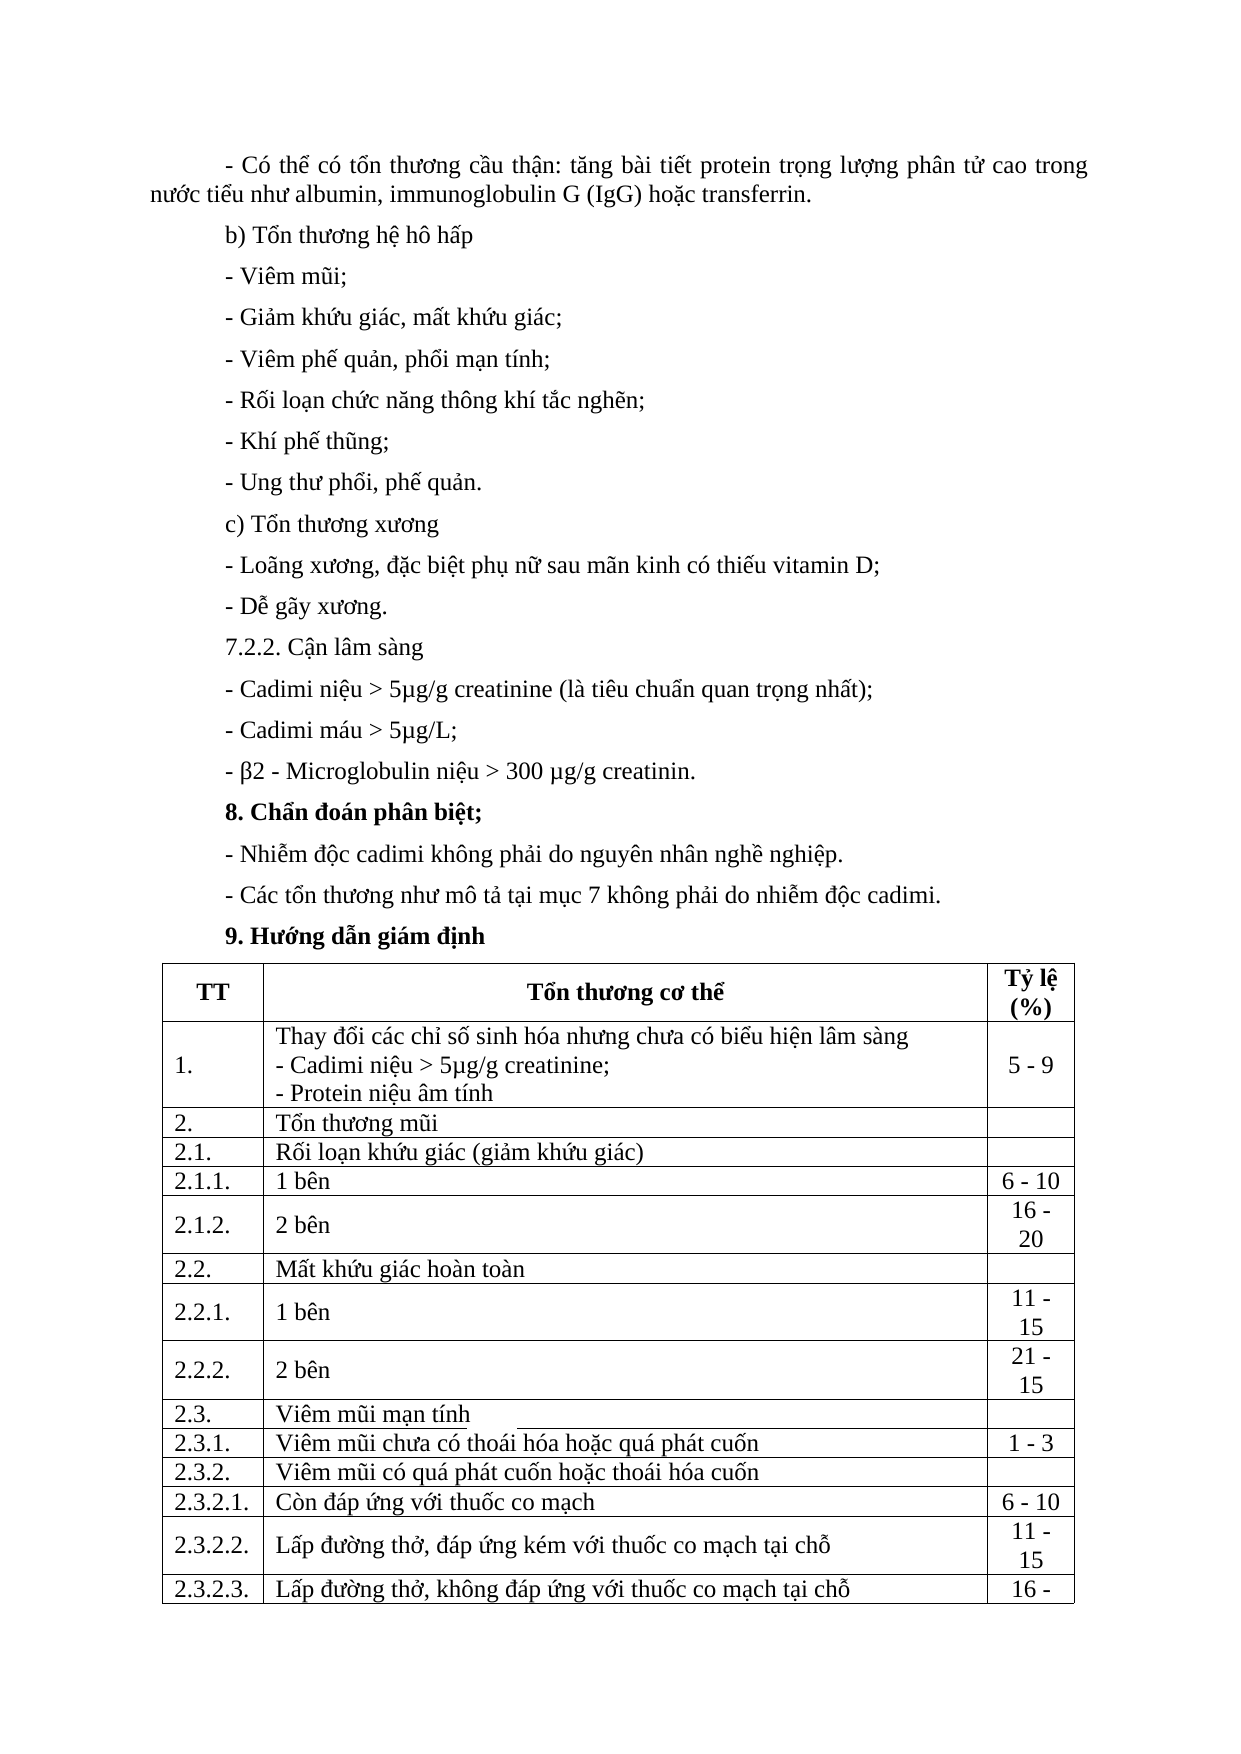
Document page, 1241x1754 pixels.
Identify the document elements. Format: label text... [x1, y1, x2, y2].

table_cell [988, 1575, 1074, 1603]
text - Cadimi niệu > 5µg/g creatinine (là tiêu chuẩn quan trọng nhất); [150, 674, 1090, 702]
text - Nhiễm độc cadimi không phải do nguyên nhân nghề nghiệp. [150, 839, 1090, 867]
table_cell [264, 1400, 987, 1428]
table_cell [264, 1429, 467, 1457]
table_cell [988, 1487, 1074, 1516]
text 7.2.2. Cận lâm sàng [150, 632, 1090, 661]
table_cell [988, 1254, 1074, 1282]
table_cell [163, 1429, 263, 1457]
text 9. Hướng dẫn giám định [298, 921, 1090, 950]
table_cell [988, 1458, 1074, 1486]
text c) Tổn thương xương [150, 509, 1090, 537]
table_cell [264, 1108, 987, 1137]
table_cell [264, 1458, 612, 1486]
text - Cadimi máu > 5µg/L; [150, 715, 1090, 744]
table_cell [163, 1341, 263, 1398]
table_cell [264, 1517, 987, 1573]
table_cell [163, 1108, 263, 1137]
text b) Tổn thương hệ hô hấp [150, 220, 1090, 249]
text - Các tổn thương như mô tả tại mục 7 không phải do nhiễm độc cadimi. [150, 880, 1090, 909]
text 9. Hướng dẫn giám định [150, 921, 270, 950]
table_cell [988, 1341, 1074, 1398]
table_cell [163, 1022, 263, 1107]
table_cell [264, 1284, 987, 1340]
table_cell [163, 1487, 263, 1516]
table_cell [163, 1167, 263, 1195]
text - Loãng xương, đặc biệt phụ nữ sau mãn kinh có thiếu vitamin D; [150, 550, 1090, 579]
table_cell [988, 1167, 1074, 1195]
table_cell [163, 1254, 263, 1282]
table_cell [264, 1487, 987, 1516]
text - Viêm phế quản, phổi mạn tính; [150, 344, 1090, 372]
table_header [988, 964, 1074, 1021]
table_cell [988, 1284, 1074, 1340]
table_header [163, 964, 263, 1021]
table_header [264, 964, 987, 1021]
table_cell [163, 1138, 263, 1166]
text - Viêm mũi; [150, 261, 1090, 290]
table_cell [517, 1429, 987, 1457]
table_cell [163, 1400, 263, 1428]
text - Khí phế thũng; [150, 426, 1090, 455]
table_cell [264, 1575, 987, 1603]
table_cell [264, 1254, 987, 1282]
text - β2 - Microglobulin niệu > 300 µg/g creatinin. [150, 756, 1090, 785]
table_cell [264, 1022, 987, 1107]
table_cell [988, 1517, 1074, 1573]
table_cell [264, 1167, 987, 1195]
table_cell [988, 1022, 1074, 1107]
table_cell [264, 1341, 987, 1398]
text - Rối loạn chức năng thông khí tắc nghẽn; [150, 385, 1090, 414]
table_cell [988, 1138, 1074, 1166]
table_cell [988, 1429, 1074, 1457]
text - Giảm khứu giác, mất khứu giác; [150, 302, 1090, 331]
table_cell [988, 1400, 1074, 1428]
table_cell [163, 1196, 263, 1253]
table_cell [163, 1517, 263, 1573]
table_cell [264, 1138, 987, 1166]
text 8. Chẩn đoán phân biệt; [150, 797, 1090, 826]
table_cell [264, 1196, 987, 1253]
text - Dễ gãy xương. [150, 591, 1090, 620]
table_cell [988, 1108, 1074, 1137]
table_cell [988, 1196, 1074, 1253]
text - Có thể có tổn thương cầu thận: tăng bài tiết protein trọng lượng phân tử cao trong nước tiểu như albumin, immunoglobulin G (IgG) hoặc transferrin. [150, 150, 1090, 207]
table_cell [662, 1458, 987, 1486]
text - Ung thư phổi, phế quản. [150, 467, 1090, 496]
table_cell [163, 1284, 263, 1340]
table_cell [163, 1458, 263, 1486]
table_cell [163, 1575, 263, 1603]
